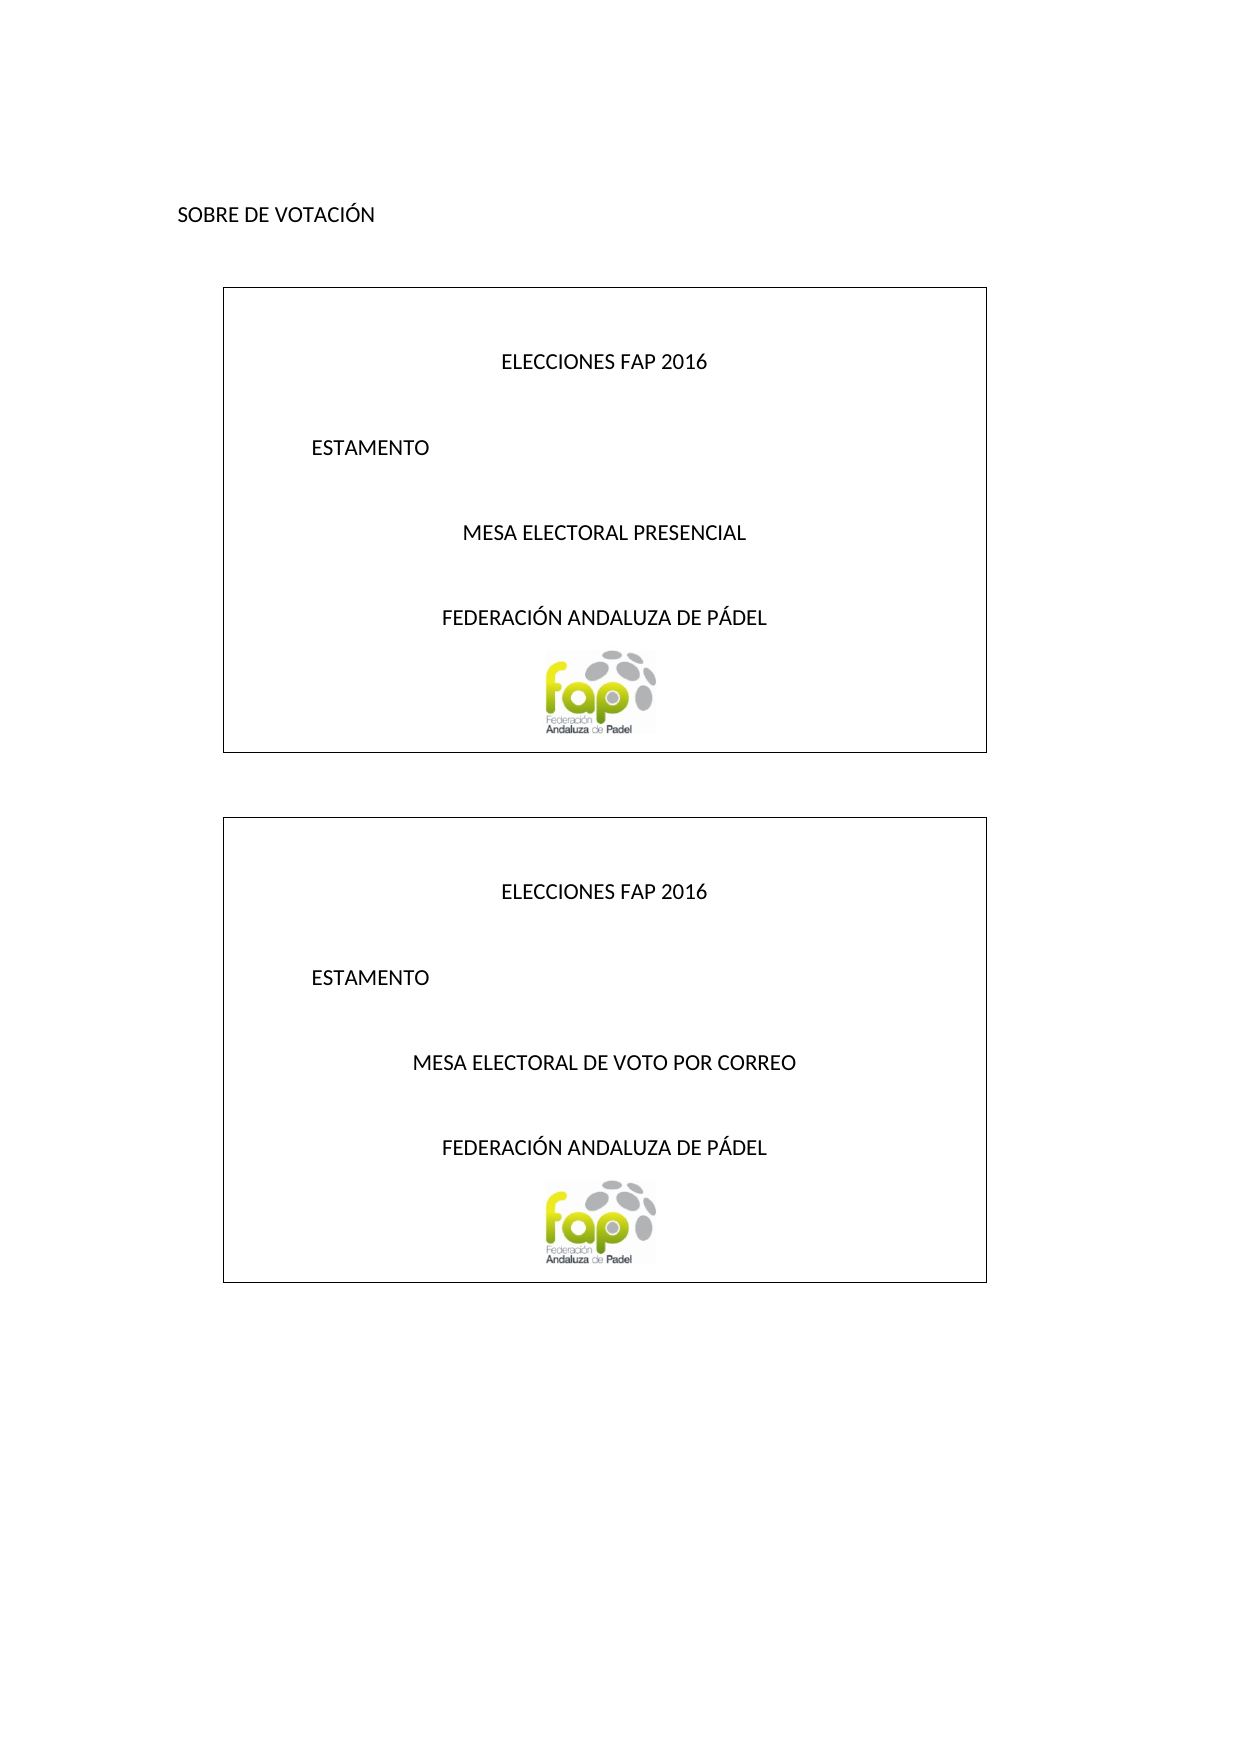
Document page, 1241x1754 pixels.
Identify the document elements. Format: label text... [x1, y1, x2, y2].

picture [542, 635, 657, 749]
picture [542, 1165, 657, 1279]
text SOBRE DE VOTACIÓN [177, 201, 1063, 229]
